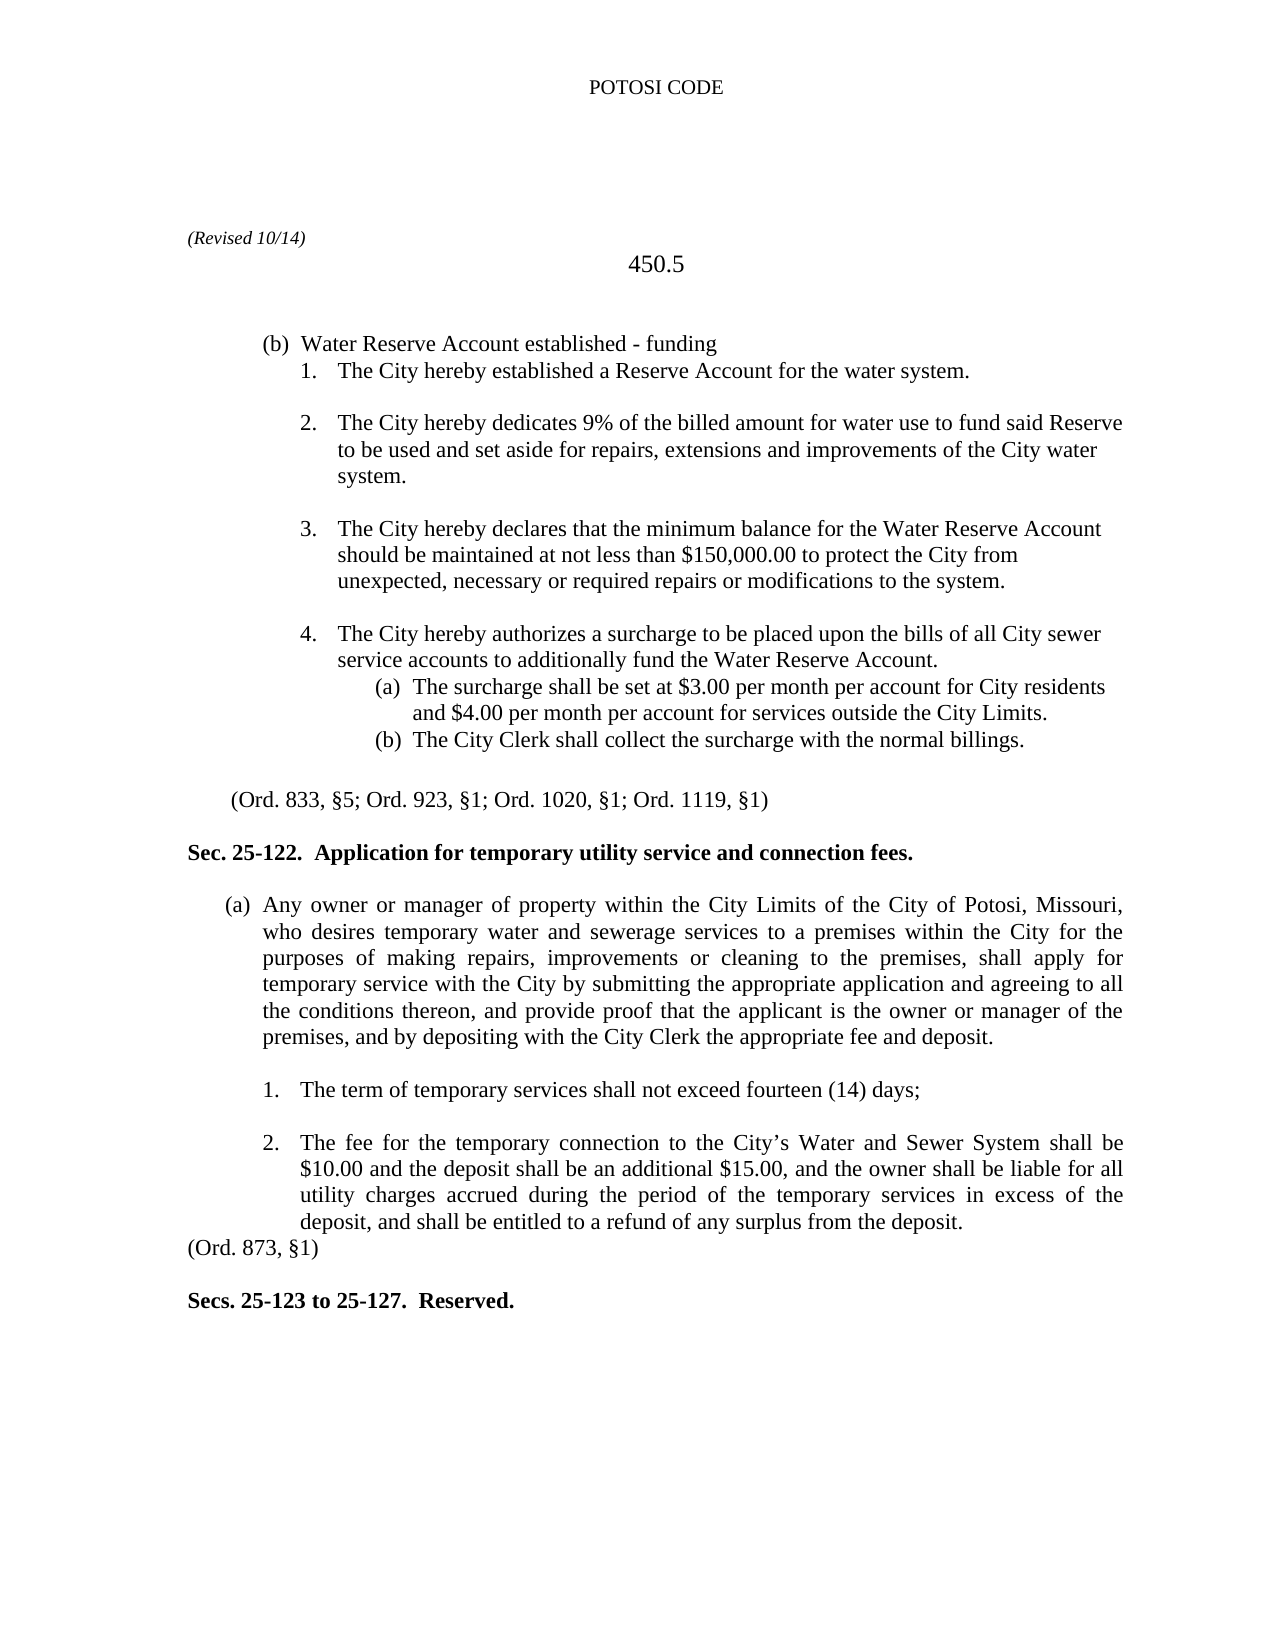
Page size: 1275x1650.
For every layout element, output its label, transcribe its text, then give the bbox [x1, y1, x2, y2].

list The City hereby declares that the minimum balance for the Water Reserve Account should be maintained at not less than $150,000.00 to protect the City from unexpected, necessary or required repairs or modifications to the system. [300, 515, 1125, 594]
list Any owner or manager of property within the City Limits of the City of Potosi, Missouri, who desires temporary water and sewerage services to a premises within the City for the purposes of making repairs, improvements or cleaning to the premises, shall apply for temporary service with the City by submitting the appropriate application and agreeing to all the conditions thereon, and provide proof that the applicant is the owner or manager of the premises, and by depositing with the City Clerk the appropriate fee and deposit. [225, 891, 1125, 1049]
list The City hereby authorizes a surcharge to be placed upon the bills of all City sewer service accounts to additionally fund the Water Reserve Account. [300, 620, 1125, 673]
text (b) Water Reserve Account established - funding [187, 330, 1125, 357]
text Secs. 25-123 to 25-127. Reserved. [187, 1287, 1125, 1313]
text 450.5 [187, 249, 1125, 278]
list The surcharge shall be set at $3.00 per month per account for City residents and $4.00 per month per account for services outside the City Limits. [375, 673, 1125, 726]
text Sec. 25-122. Application for temporary utility service and connection fees. [187, 839, 1125, 865]
list The City hereby dedicates 9% of the billed amount for water use to fund said Reserve to be used and set aside for repairs, extensions and improvements of the City water system. [300, 409, 1125, 488]
list The term of temporary services shall not exceed fourteen (14) days; [262, 1076, 1125, 1102]
list The fee for the temporary connection to the City’s Water and Sewer System shall be $10.00 and the deposit shall be an additional $15.00, and the owner shall be liable for all utility charges accrued during the period of the temporary services in excess of the deposit, and shall be entitled to a refund of any surplus from the deposit. [262, 1129, 1125, 1234]
list The City hereby established a Reserve Account for the water system. [300, 357, 1125, 383]
list The City Clerk shall collect the surcharge with the normal billings. [375, 726, 1125, 752]
text (Ord. 833, §5; Ord. 923, §1; Ord. 1020, §1; Ord. 1119, §1) [187, 786, 1125, 812]
text (Revised 10/14) [187, 227, 1125, 249]
text (Ord. 873, §1) [187, 1234, 1125, 1260]
